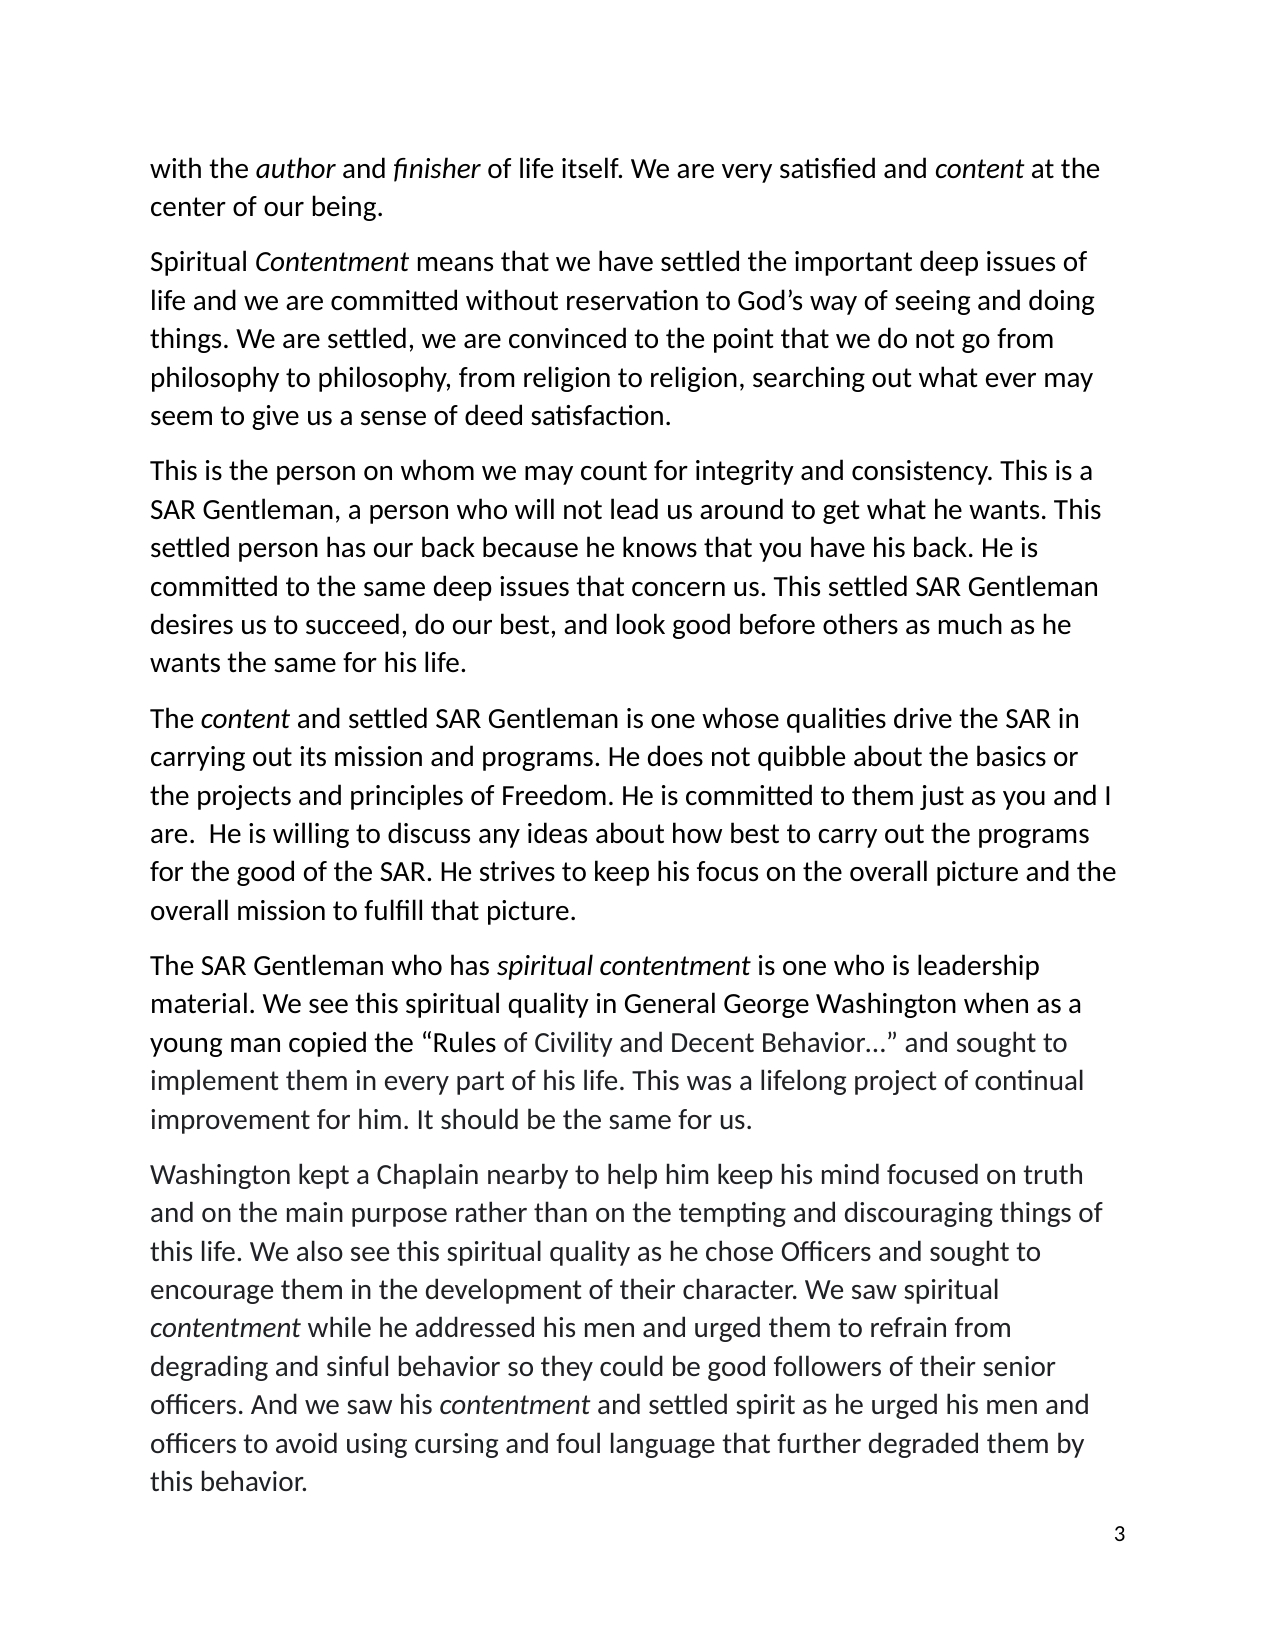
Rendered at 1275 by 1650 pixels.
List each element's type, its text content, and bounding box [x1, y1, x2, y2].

text Washington kept a Chaplain nearby to help him keep his mind focused on truth and on the main purpose rather than on the tempting and discouraging things of this life. We also see this spiritual quality as he chose Officers and sought to encourage them in the development of their character. We saw spiritual contentment while he addressed his men and urged them to refrain from degrading and sinful behavior so they could be good followers of their senior officers. And we saw his contentment and settled spirit as he urged his men and officers to avoid using cursing and foul language that further degraded them by this behavior. [150, 1156, 1125, 1499]
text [150, 150, 1125, 224]
text The SAR Gentleman who has spiritual contentment is one who is leadership material. We see this spiritual quality in General George Washington when as a young man copied the “Rules of Civility and Decent Behavior…” and sought to implement them in every part of his life. This was a lifelong project of continual improvement for him. It should be the same for us. [150, 947, 1125, 1136]
text The content and settled SAR Gentleman is one whose qualities drive the SAR in carrying out its mission and programs. He does not quibble about the basics or the projects and principles of Freedom. He is committed to them just as you and I are. He is willing to discuss any ideas about how best to carry out the programs for the good of the SAR. He strives to keep his focus on the overall picture and the overall mission to fulfill that picture. [150, 700, 1125, 927]
text Spiritual Contentment means that we have settled the important deep issues of life and we are committed without reservation to God’s way of seeing and doing things. We are settled, we are convinced to the point that we do not go from philosophy to philosophy, from religion to religion, searching out what ever may seem to give us a sense of deed satisfaction. [150, 243, 1125, 433]
text This is the person on whom we may count for integrity and consistency. This is a SAR Gentleman, a person who will not lead us around to get what he wants. This settled person has our back because he knows that you have his back. He is committed to the same deep issues that concern us. This settled SAR Gentleman desires us to succeed, do our best, and look good before others as much as he wants the same for his life. [150, 452, 1125, 680]
